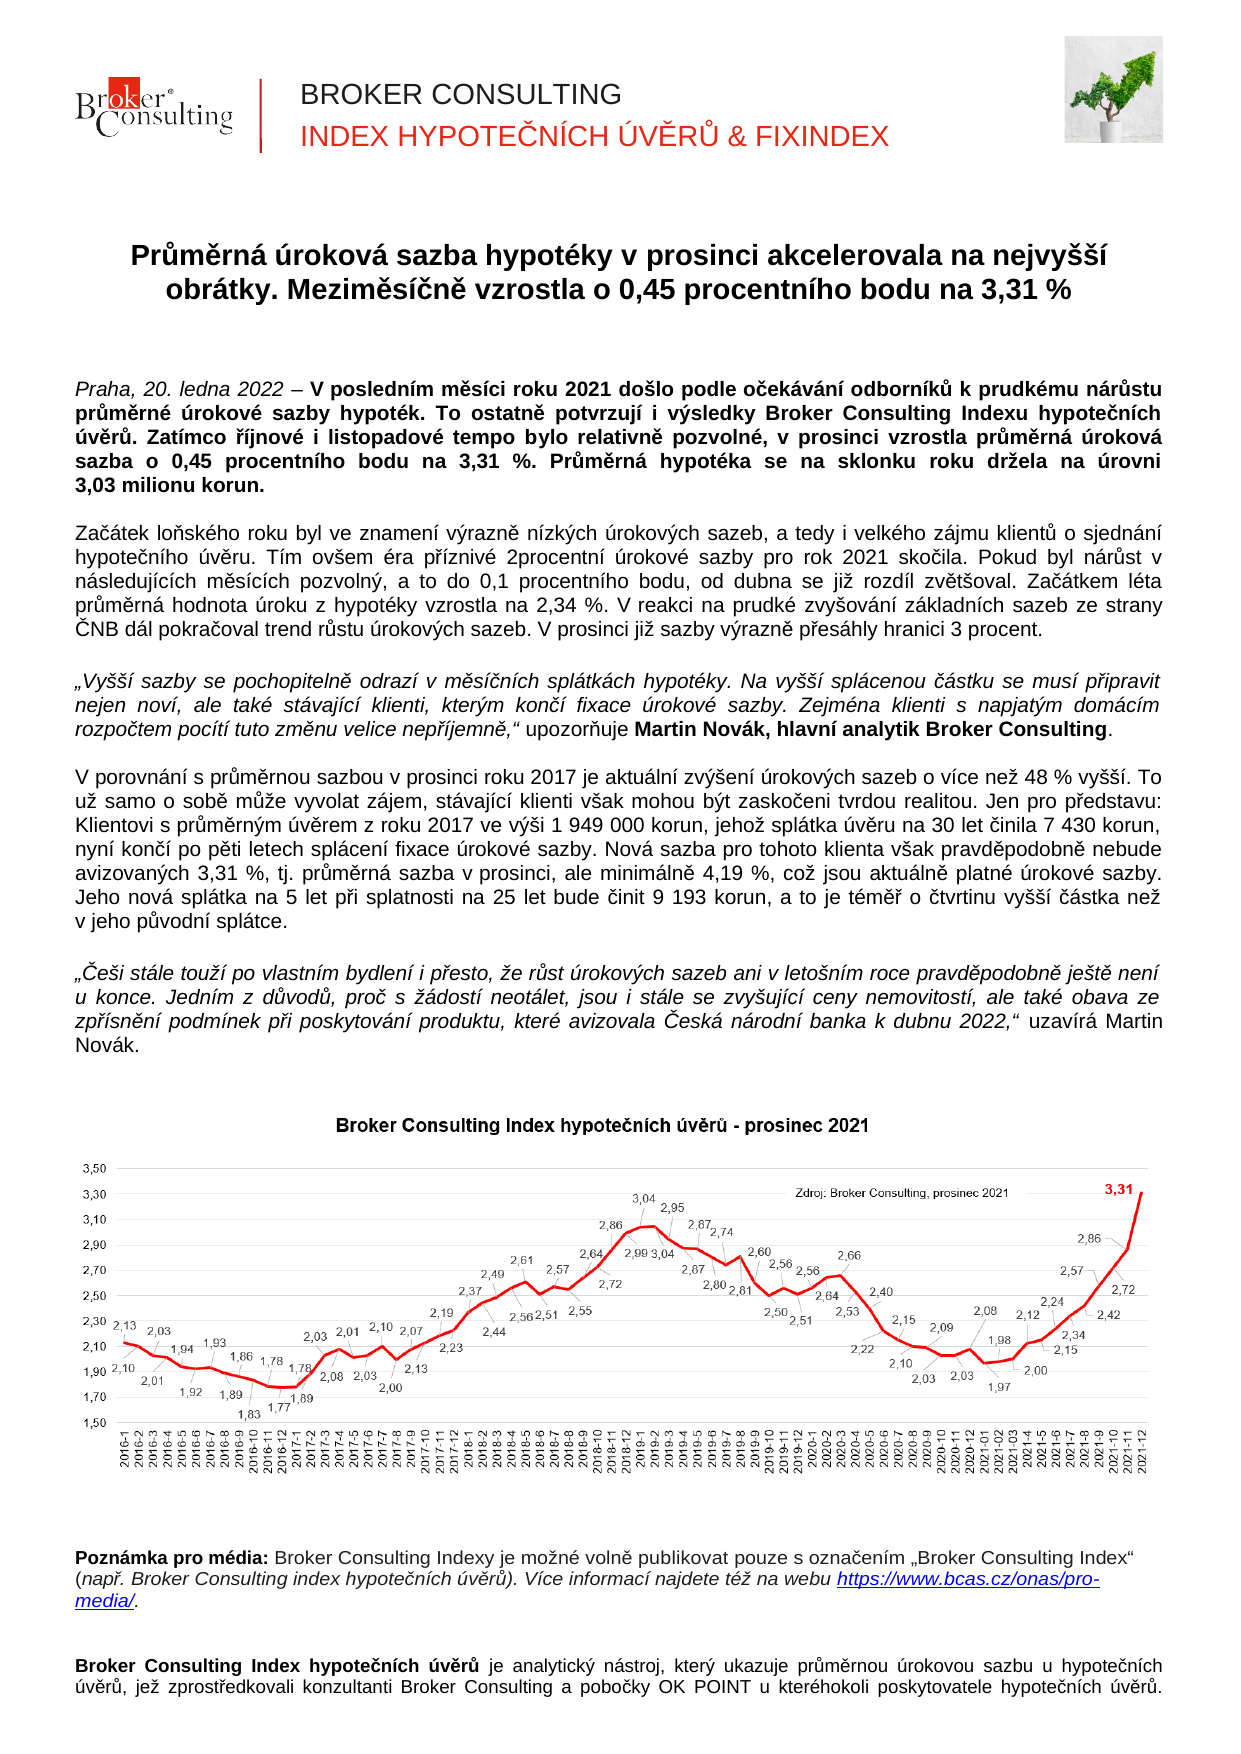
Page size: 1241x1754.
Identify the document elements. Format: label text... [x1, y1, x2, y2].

text V porovnání s průměrnou sazbou v prosinci roku 2017 je aktuální zvýšení úrokových sazeb o více než 48 % vyšší. To už samo o sobě může vyvolat zájem, stávající klienti však mohou být zaskočeni tvrdou realitou. Jen pro představu: Klientovi s průměrným úvěrem z roku 2017 ve výši 1 949 000 korun, jehož splátka úvěru na 30 let činila 7 430 korun, nyní končí po pěti letech splácení fixace úrokové sazby. Nová sazba pro tohoto klienta však pravděpodobně nebude avizovaných 3,31 %, tj. průměrná sazba v prosinci, ale minimálně 4,19 %, což jsou aktuálně platné úrokové sazby. Jeho nová splátka na 5 let při splatnosti na 25 let bude činit 9 193 korun, a to je téměř o čtvrtinu vyšší částka než v jeho původní splátce. [75, 765, 1163, 933]
picture [75, 77, 233, 137]
text „Vyšší sazby se pochopitelně odrazí v měsíčních splátkách hypotéky. Na vyšší splácenou částku se musí připravit nejen noví, ale také stávající klienti, kterým končí fixace úrokové sazby. Zejména klienti s napjatým domácím rozpočtem pocítí tuto změnu velice nepříjemně,“ upozorňuje Martin Novák, hlavní analytik Broker Consulting. [75, 669, 1163, 741]
picture [1064, 36, 1164, 143]
text Praha, 20. ledna 2022 – V posledním měsíci roku 2021 došlo podle očekávání odborníků k prudkému nárůstu průměrné úrokové sazby hypoték. To ostatně potvrzují i výsledky Broker Consulting Indexu hypotečních úvěrů. Zatímco říjnové i listopadové tempo bylo relativně pozvolné, v prosinci vzrostla průměrná úroková sazba o 0,45 procentního bodu na 3,31 %. Průměrná hypotéka se na sklonku roku držela na úrovni 3,03 milionu korun. [75, 377, 1163, 497]
text Průměrná úroková sazba hypotéky v prosinci akcelerovala na nejvyšší obrátky. Meziměsíčně vzrostla o 0,45 procentního bodu na 3,31 % [75, 238, 1163, 305]
text „Češi stále touží po vlastním bydlení i přesto, že růst úrokových sazeb ani v letošním roce pravděpodobně ještě není u konce. Jedním z důvodů, proč s žádostí neotálet, jsou i stále se zvyšující ceny nemovitostí, ale také obava ze zpřísnění podmínek při poskytování produktu, které avizovala Česká národní banka k dubnu 2022,“ uzavírá Martin Novák. [75, 961, 1163, 1057]
text Poznámka pro média: Broker Consulting Indexy je možné volně publikovat pouze s označením „Broker Consulting Index“ (např. Broker Consulting index hypotečních úvěrů). Více informací najdete též na webu https://www.bcas.cz/onas/pro-media/. [75, 1547, 1163, 1611]
text Začátek loňského roku byl ve znamení výrazně nízkých úrokových sazeb, a tedy i velkého zájmu klientů o sjednání hypotečního úvěru. Tím ovšem éra příznivé 2procentní úrokové sazby pro rok 2021 skočila. Pokud byl nárůst v následujících měsících pozvolný, a to do 0,1 procentního bodu, od dubna se již rozdíl zvětšoval. Začátkem léta průměrná hodnota úroku z hypotéky vzrostla na 2,34 %. V reakci na prudké zvyšování základních sazeb ze strany ČNB dál pokračoval trend růstu úrokových sazeb. V prosinci již sazby výrazně přesáhly hranici 3 procent. [75, 521, 1163, 641]
picture [60, 1109, 1148, 1482]
